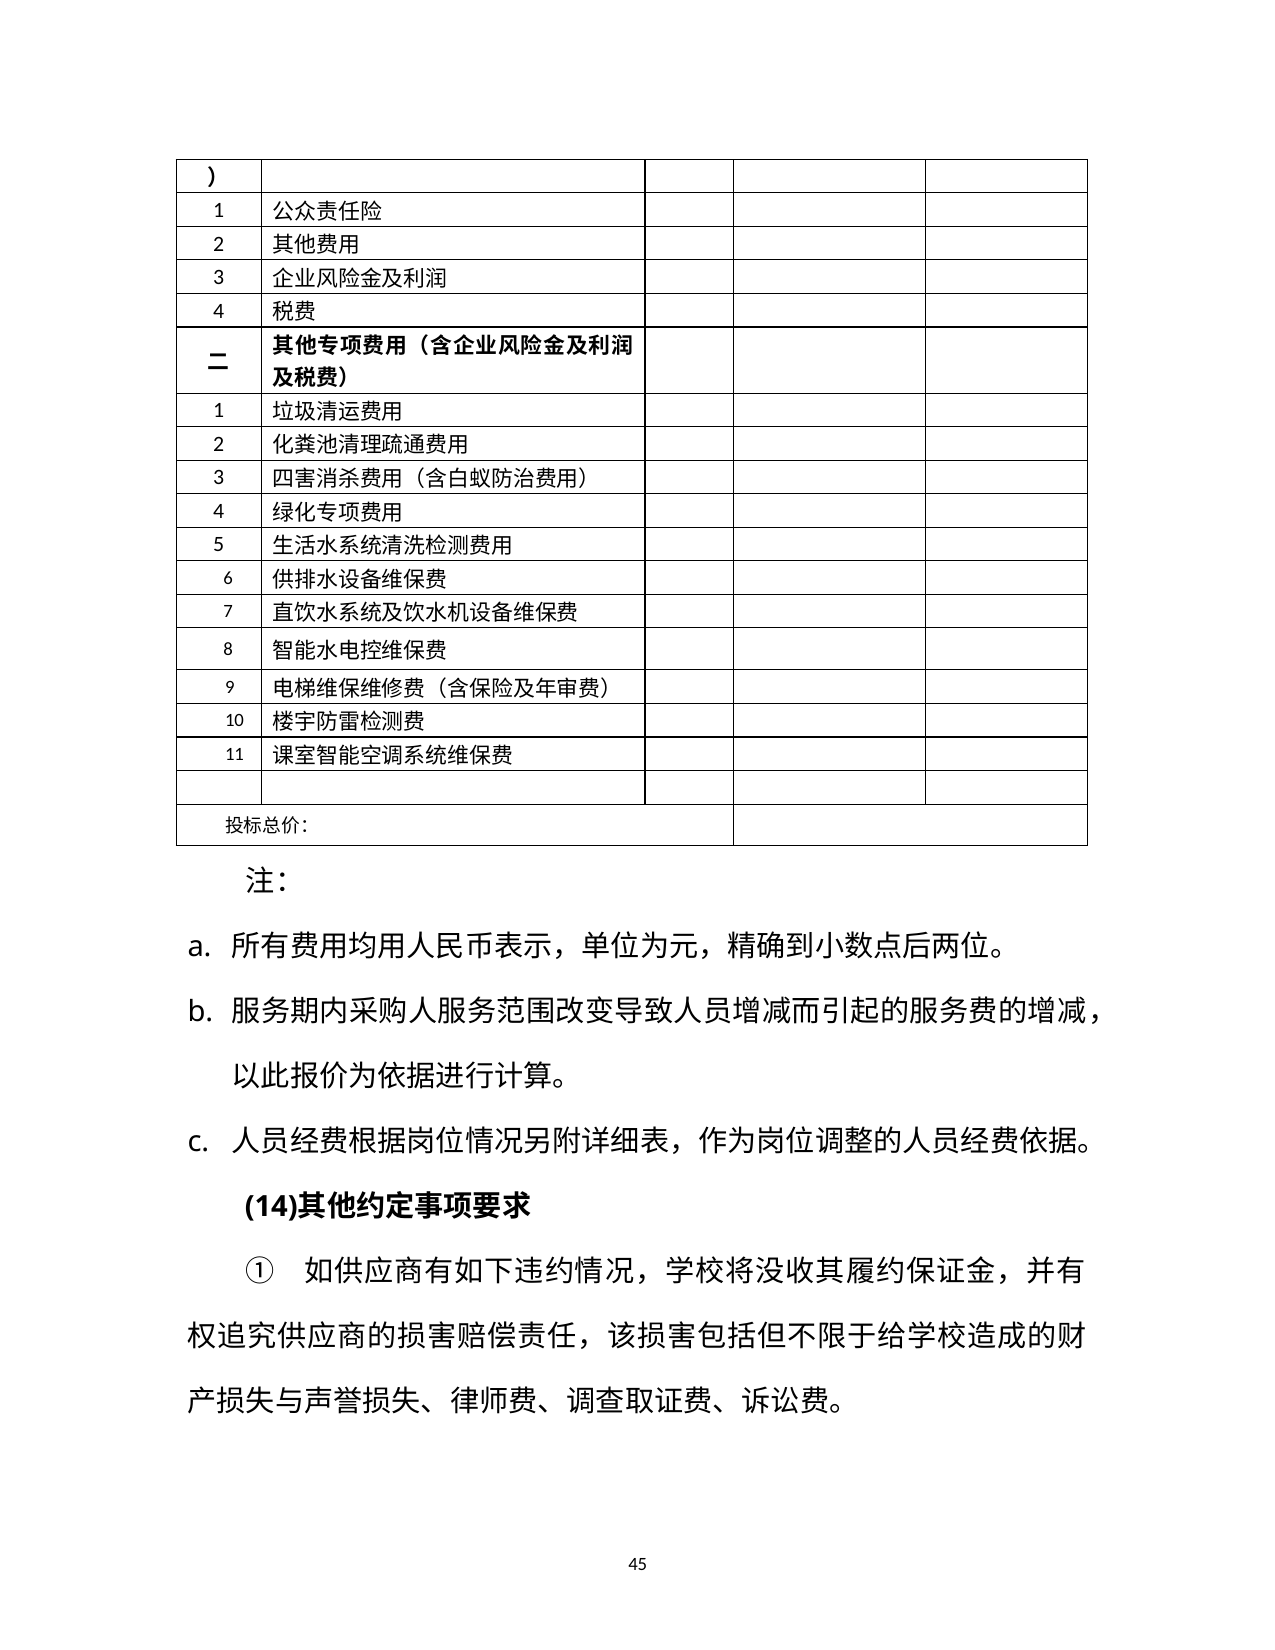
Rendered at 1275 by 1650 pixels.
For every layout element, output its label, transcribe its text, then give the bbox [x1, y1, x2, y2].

text (14)其他约定事项要求 [187, 1171, 1088, 1236]
table_cell [734, 738, 925, 770]
table_cell 3 [177, 260, 261, 293]
table_cell [646, 494, 733, 527]
table_cell [734, 628, 925, 669]
table_cell 绿化专项费用 [262, 494, 644, 527]
table_cell 3 [177, 461, 261, 493]
table_cell [926, 528, 1087, 560]
table_cell 11 [177, 738, 261, 770]
table_cell 智能水电控维保费 [262, 628, 644, 669]
table_cell [734, 561, 925, 594]
table_cell [926, 628, 1087, 669]
table_cell 企业风险金及利润 [262, 260, 644, 293]
table_cell [734, 227, 925, 259]
table_cell [926, 294, 1087, 326]
table_cell 供排水设备维保费 [262, 561, 644, 594]
table_cell [734, 260, 925, 293]
table_cell [734, 704, 925, 736]
table_cell [926, 561, 1087, 594]
table_cell [734, 427, 925, 459]
table_cell [734, 494, 925, 527]
table_cell 二 [177, 328, 261, 392]
table_cell 1 [177, 193, 261, 226]
table_cell 公众责任险 [262, 193, 644, 226]
table_cell [926, 160, 1087, 192]
table_cell [646, 260, 733, 293]
table_cell 电梯维保维修费（含保险及年审费） [262, 670, 644, 703]
table_cell 6 [177, 561, 261, 594]
table_cell [926, 704, 1087, 736]
table_cell [646, 461, 733, 493]
table_cell [646, 294, 733, 326]
table_cell 8 [177, 628, 261, 669]
table_cell [734, 193, 925, 226]
table_cell [646, 561, 733, 594]
table_cell [926, 328, 1087, 392]
table_cell [926, 260, 1087, 293]
table_cell [926, 771, 1087, 803]
table_cell [734, 595, 925, 627]
table_cell [734, 670, 925, 703]
table_cell [926, 494, 1087, 527]
table_cell [646, 670, 733, 703]
table_cell 投标总价： [177, 805, 733, 845]
table_cell [734, 328, 925, 392]
list 如供应商有如下违约情况，学校将没收其履约保证金，并有权追究供应商的损害赔偿责任，该损害包括但不限于给学校造成的财产损失与声誉损失、律师费、调查取证费、诉讼费。 [187, 1236, 1088, 1431]
table_cell [646, 528, 733, 560]
table_cell 10 [177, 704, 261, 736]
table_cell [646, 771, 733, 803]
table_cell 4 [177, 494, 261, 527]
table_cell 楼宇防雷检测费 [262, 704, 644, 736]
table_cell [646, 160, 733, 192]
table_cell [734, 461, 925, 493]
table_cell [734, 160, 925, 192]
table_cell 2 [177, 227, 261, 259]
table_cell 7 [177, 595, 261, 627]
table_cell 其他专项费用（含企业风险金及利润及税费） [262, 328, 644, 392]
table_cell 9 [177, 670, 261, 703]
table_cell 直饮水系统及饮水机设备维保费 [262, 595, 644, 627]
table_cell [926, 670, 1087, 703]
table_cell [734, 528, 925, 560]
table_cell [734, 805, 1087, 845]
table_cell [262, 771, 644, 803]
table_cell 课室智能空调系统维保费 [262, 738, 644, 770]
table_cell [926, 595, 1087, 627]
table_cell 化粪池清理疏通费用 [262, 427, 644, 459]
table_cell [926, 227, 1087, 259]
text 注： [187, 846, 1088, 911]
table_cell [646, 427, 733, 459]
list 人员经费根据岗位情况另附详细表，作为岗位调整的人员经费依据。 [187, 1106, 1088, 1171]
table_cell [646, 193, 733, 226]
table_cell （三） [177, 160, 261, 192]
table_cell [646, 394, 733, 426]
table_cell [734, 771, 925, 803]
list 所有费用均用人民币表示，单位为元，精确到小数点后两位。 [187, 911, 1088, 976]
table_cell 1 [177, 394, 261, 426]
table_cell [926, 394, 1087, 426]
table_cell [926, 738, 1087, 770]
table_cell [734, 394, 925, 426]
table_cell 5 [177, 528, 261, 560]
table_cell [734, 294, 925, 326]
table_cell 其他费用 [262, 227, 644, 259]
table_cell 综合管理费用 [262, 160, 644, 192]
table_cell [646, 328, 733, 392]
table_cell 4 [177, 294, 261, 326]
table_cell [646, 595, 733, 627]
table_cell [926, 193, 1087, 226]
table_cell 四害消杀费用（含白蚁防治费用） [262, 461, 644, 493]
table_cell [926, 427, 1087, 459]
table_cell 2 [177, 427, 261, 459]
table_cell [177, 771, 261, 803]
table_cell [646, 227, 733, 259]
table_cell [646, 704, 733, 736]
table_cell 生活水系统清洗检测费用 [262, 528, 644, 560]
table_cell 垃圾清运费用 [262, 394, 644, 426]
table_cell 税费 [262, 294, 644, 326]
table_cell [646, 628, 733, 669]
list 服务期内采购人服务范围改变导致人员增减而引起的服务费的增减，以此报价为依据进行计算。 [187, 976, 1088, 1106]
table_cell [646, 738, 733, 770]
table_cell [926, 461, 1087, 493]
